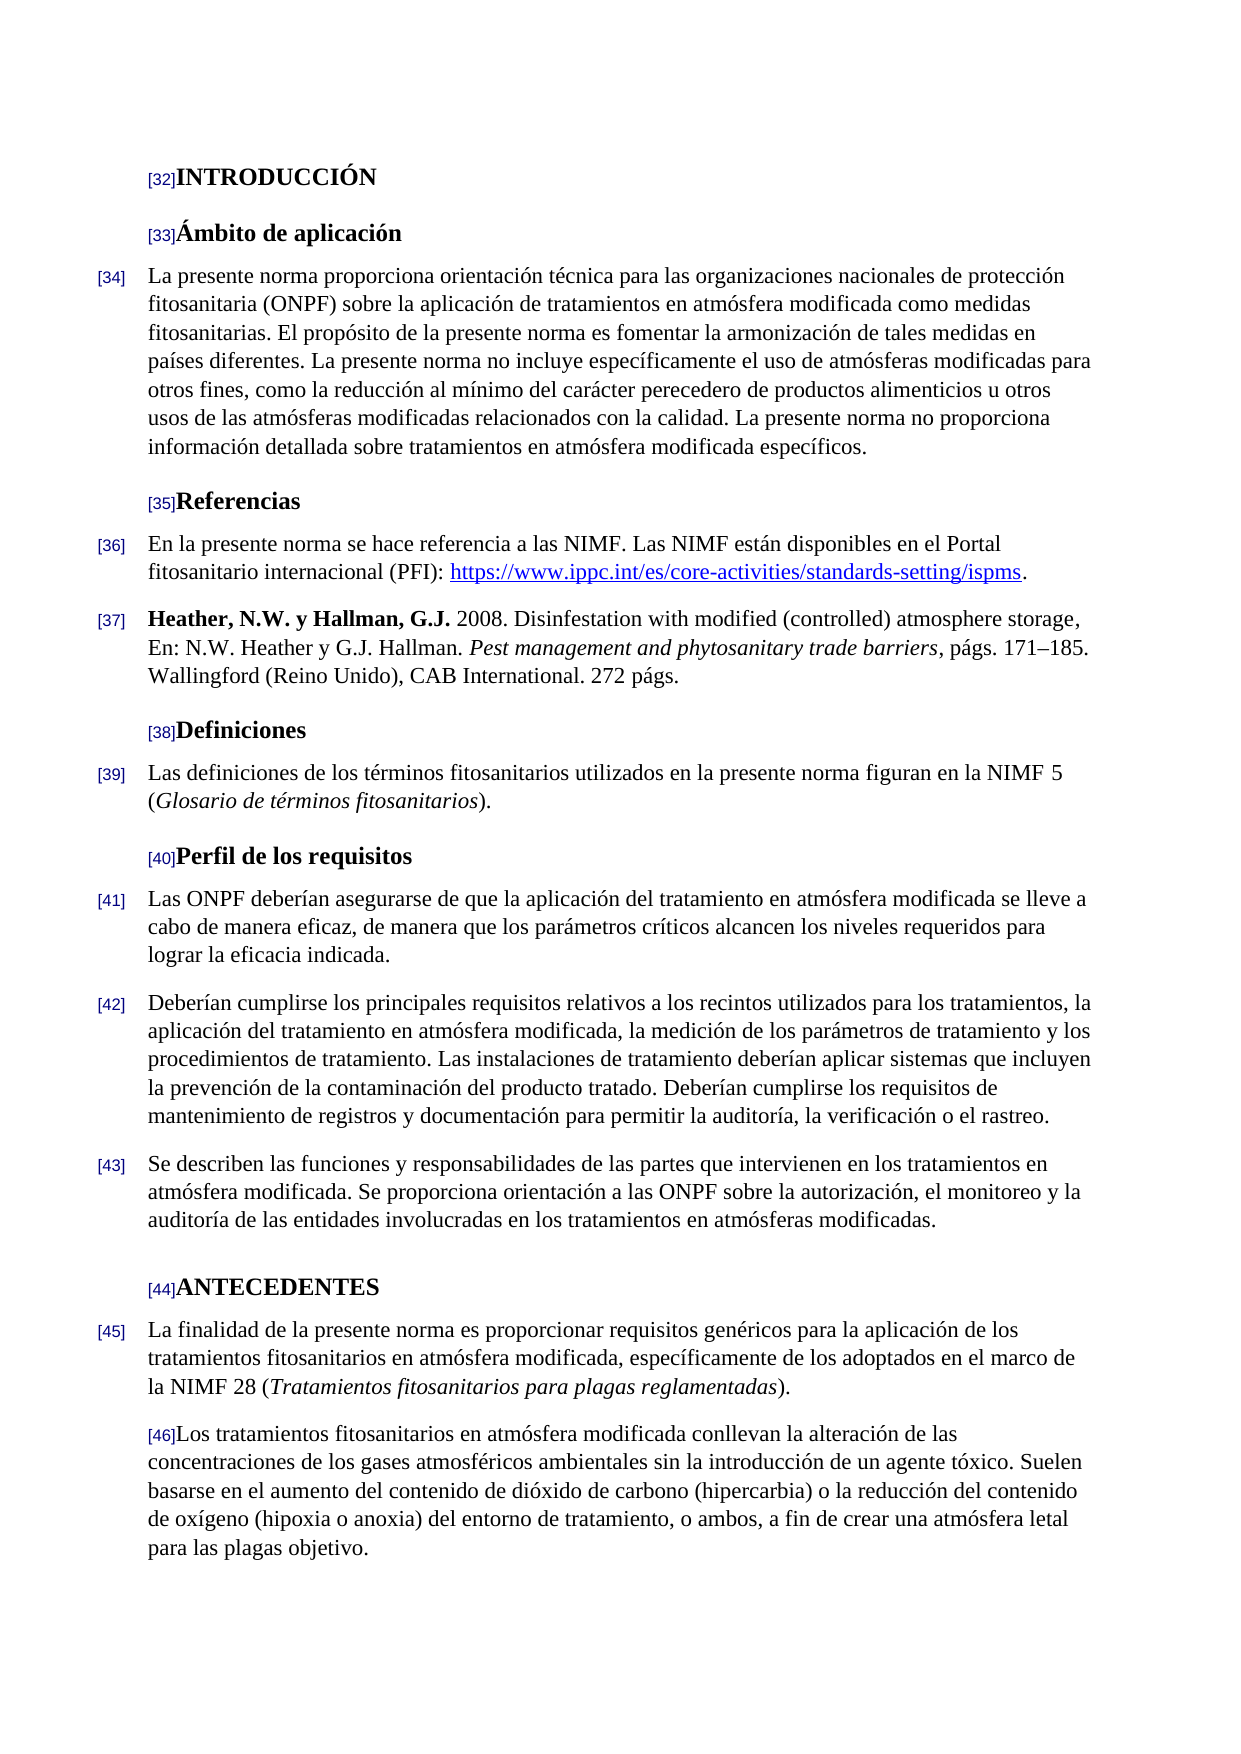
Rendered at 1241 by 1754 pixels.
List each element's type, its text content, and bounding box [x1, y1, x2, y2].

text [41] Las ONPF deberían asegurarse de que la aplicación del tratamiento en atmósfera modificada se lleve a cabo de manera eficaz, de manera que los parámetros críticos alcancen los niveles requeridos para lograr la eficacia indicada. [97, 884, 1092, 968]
text [43] Se describen las funciones y responsabilidades de las partes que intervienen en los tratamientos en atmósfera modificada. Se proporciona orientación a las ONPF sobre la autorización, el monitoreo y la auditoría de las entidades involucradas en los tratamientos en atmósferas modificadas. [97, 1149, 1092, 1233]
subtitle [33]Ámbito de aplicación [148, 218, 1092, 247]
text [45] La finalidad de la presente norma es proporcionar requisitos genéricos para la aplicación de los tratamientos fitosanitarios en atmósfera modificada, específicamente de los adoptados en el marco de la NIMF 28 (Tratamientos fitosanitarios para plagas reglamentadas). [97, 1316, 1092, 1399]
text [39] Las definiciones de los términos fitosanitarios utilizados en la presente norma figuran en la NIMF 5 (Glosario de términos fitosanitarios). [97, 759, 1092, 814]
text [34] La presente norma proporciona orientación técnica para las organizaciones nacionales de protección fitosanitaria (ONPF) sobre la aplicación de tratamientos en atmósfera modificada como medidas fitosanitarias. El propósito de la presente norma es fomentar la armonización de tales medidas en países diferentes. La presente norma no incluye específicamente el uso de atmósferas modificadas para otros fines, como la reducción al mínimo del carácter perecedero de productos alimenticios u otros usos de las atmósferas modificadas relacionados con la calidad. La presente norma no proporciona información detallada sobre tratamientos en atmósfera modificada específicos. [97, 262, 1092, 459]
text [46]Los tratamientos fitosanitarios en atmósfera modificada conllevan la alteración de las concentraciones de los gases atmosféricos ambientales sin la introducción de un agente tóxico. Suelen basarse en el aumento del contenido de dióxido de carbono (hipercarbia) o la reducción del contenido de oxígeno (hipoxia o anoxia) del entorno de tratamiento, o ambos, a fin de crear una atmósfera letal para las plagas objetivo. [148, 1420, 1092, 1560]
text [32]INTRODUCCIÓN [148, 162, 1092, 191]
subtitle [38]Definiciones [148, 716, 1092, 744]
text [44]ANTECEDENTES [148, 1272, 1092, 1301]
text [36] En la presente norma se hace referencia a las NIMF. Las NIMF están disponibles en el Portal fitosanitario internacional (PFI): https://www.ippc.int/es/core-activities/standards-setting/ispms. [97, 530, 1092, 584]
text [42] Deberían cumplirse los principales requisitos relativos a los recintos utilizados para los tratamientos, la aplicación del tratamiento en atmósfera modificada, la medición de los parámetros de tratamiento y los procedimientos de tratamiento. Las instalaciones de tratamiento deberían aplicar sistemas que incluyen la prevención de la contaminación del producto tratado. Deberían cumplirse los requisitos de mantenimiento de registros y documentación para permitir la auditoría, la verificación o el rastreo. [97, 989, 1092, 1129]
text [37] Heather, N.W. y Hallman, G.J. 2008. Disinfestation with modified (controlled) atmosphere storage, En: N.W. Heather y G.J. Hallman. Pest management and phytosanitary trade barriers, págs. 171–185. Wallingford (Reino Unido), CAB International. 272 págs. [97, 605, 1092, 688]
subtitle [35]Referencias [148, 486, 1092, 515]
subtitle [40]Perfil de los requisitos [148, 841, 1092, 870]
